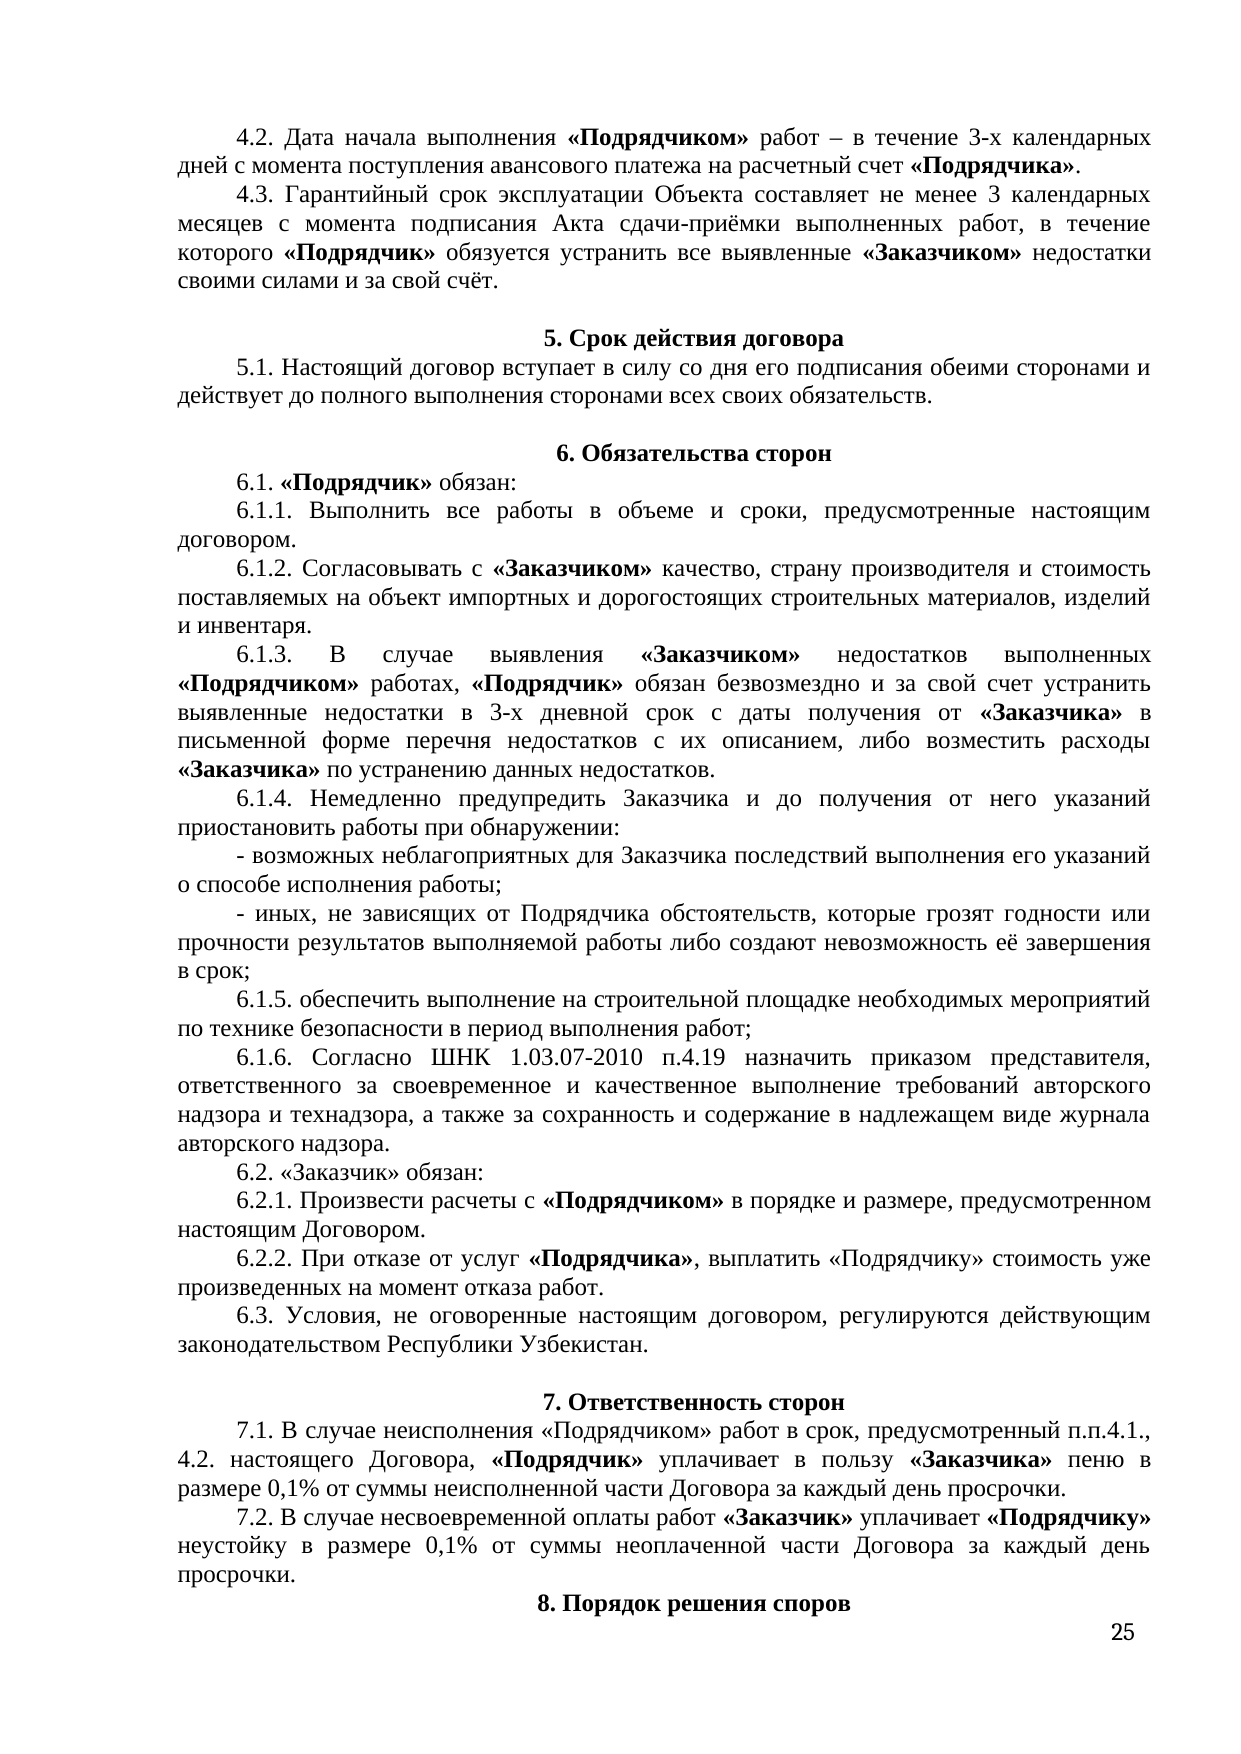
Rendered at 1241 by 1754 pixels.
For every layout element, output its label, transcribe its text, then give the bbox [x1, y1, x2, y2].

text 6.1.1. Выполнить все работы в объеме и сроки, предусмотренные настоящим договором. [177, 496, 1152, 553]
text 6.1.6. Согласно ШНК 1.03.07-2010 п.4.19 назначить приказом представителя, ответственного за своевременное и качественное выполнение требований авторского надзора и технадзора, а также за сохранность и содержание в надлежащем виде журнала авторского надзора. [177, 1042, 1152, 1157]
text 6.2.2. При отказе от услуг «Подрядчика», выплатить «Подрядчику» стоимость уже произведенных на момент отказа работ. [177, 1243, 1152, 1301]
text 6.1.5. обеспечить выполнение на строительной площадке необходимых мероприятий по технике безопасности в период выполнения работ; [177, 984, 1152, 1042]
text 6.1. «Подрядчик» обязан: [177, 467, 1152, 496]
text 6.2. «Заказчик» обязан: [177, 1157, 1152, 1186]
text 7. Ответственность сторон [177, 1387, 1152, 1416]
text 6.1.2. Согласовывать с «Заказчиком» качество, страну производителя и стоимость поставляемых на объект импортных и дорогостоящих строительных материалов, изделий и инвентаря. [177, 553, 1152, 639]
text - возможных неблагоприятных для Заказчика последствий выполнения его указаний о способе исполнения работы; [177, 841, 1152, 898]
text 6. Обязательства сторон [177, 438, 1152, 467]
text 4.3. Гарантийный срок эксплуатации Объекта составляет не менее 3 календарных месяцев с момента подписания Акта сдачи-приёмки выполненных работ, в течение которого «Подрядчик» обязуется устранить все выявленные «Заказчиком» недостатки своими силами и за свой счёт. [177, 179, 1152, 294]
text 4.2. Дата начала выполнения «Подрядчиком» работ – в течение 3-х календарных дней с момента поступления авансового платежа на расчетный счет «Подрядчика». [177, 122, 1152, 179]
text 8. Порядок решения споров [177, 1588, 1152, 1617]
text 6.1.3. В случае выявления «Заказчиком» недостатков выполненных «Подрядчиком» работах, «Подрядчик» обязан безвозмездно и за свой счет устранить выявленные недостатки в 3-х дневной срок с даты получения от «Заказчика» в письменной форме перечня недостатков с их описанием, либо возместить расходы «Заказчика» по устранению данных недостатков. [177, 639, 1152, 783]
text 6.3. Условия, не оговоренные настоящим договором, регулируются действующим законодательством Республики Узбекистан. [177, 1301, 1152, 1358]
text 6.1.4. Немедленно предупредить Заказчика и до получения от него указаний приостановить работы при обнаружении: [177, 783, 1152, 841]
text 7.2. В случае несвоевременной оплаты работ «Заказчик» уплачивает «Подрядчику» неустойку в размере 0,1% от суммы неоплаченной части Договора за каждый день просрочки. [177, 1502, 1152, 1588]
text 7.1. В случае неисполнения «Подрядчиком» работ в срок, предусмотренный п.п.4.1., 4.2. настоящего Договора, «Подрядчик» уплачивает в пользу «Заказчика» пеню в размере 0,1% от суммы неисполненной части Договора за каждый день просрочки. [177, 1416, 1152, 1502]
text 5.1. Настоящий договор вступает в силу со дня его подписания обеими сторонами и действует до полного выполнения сторонами всех своих обязательств. [177, 352, 1152, 409]
text - иных, не зависящих от Подрядчика обстоятельств, которые грозят годности или прочности результатов выполняемой работы либо создают невозможность её завершения в срок; [177, 898, 1152, 984]
text 5. Срок действия договора [177, 323, 1152, 352]
text 6.2.1. Произвести расчеты с «Подрядчиком» в порядке и размере, предусмотренном настоящим Договором. [177, 1186, 1152, 1243]
